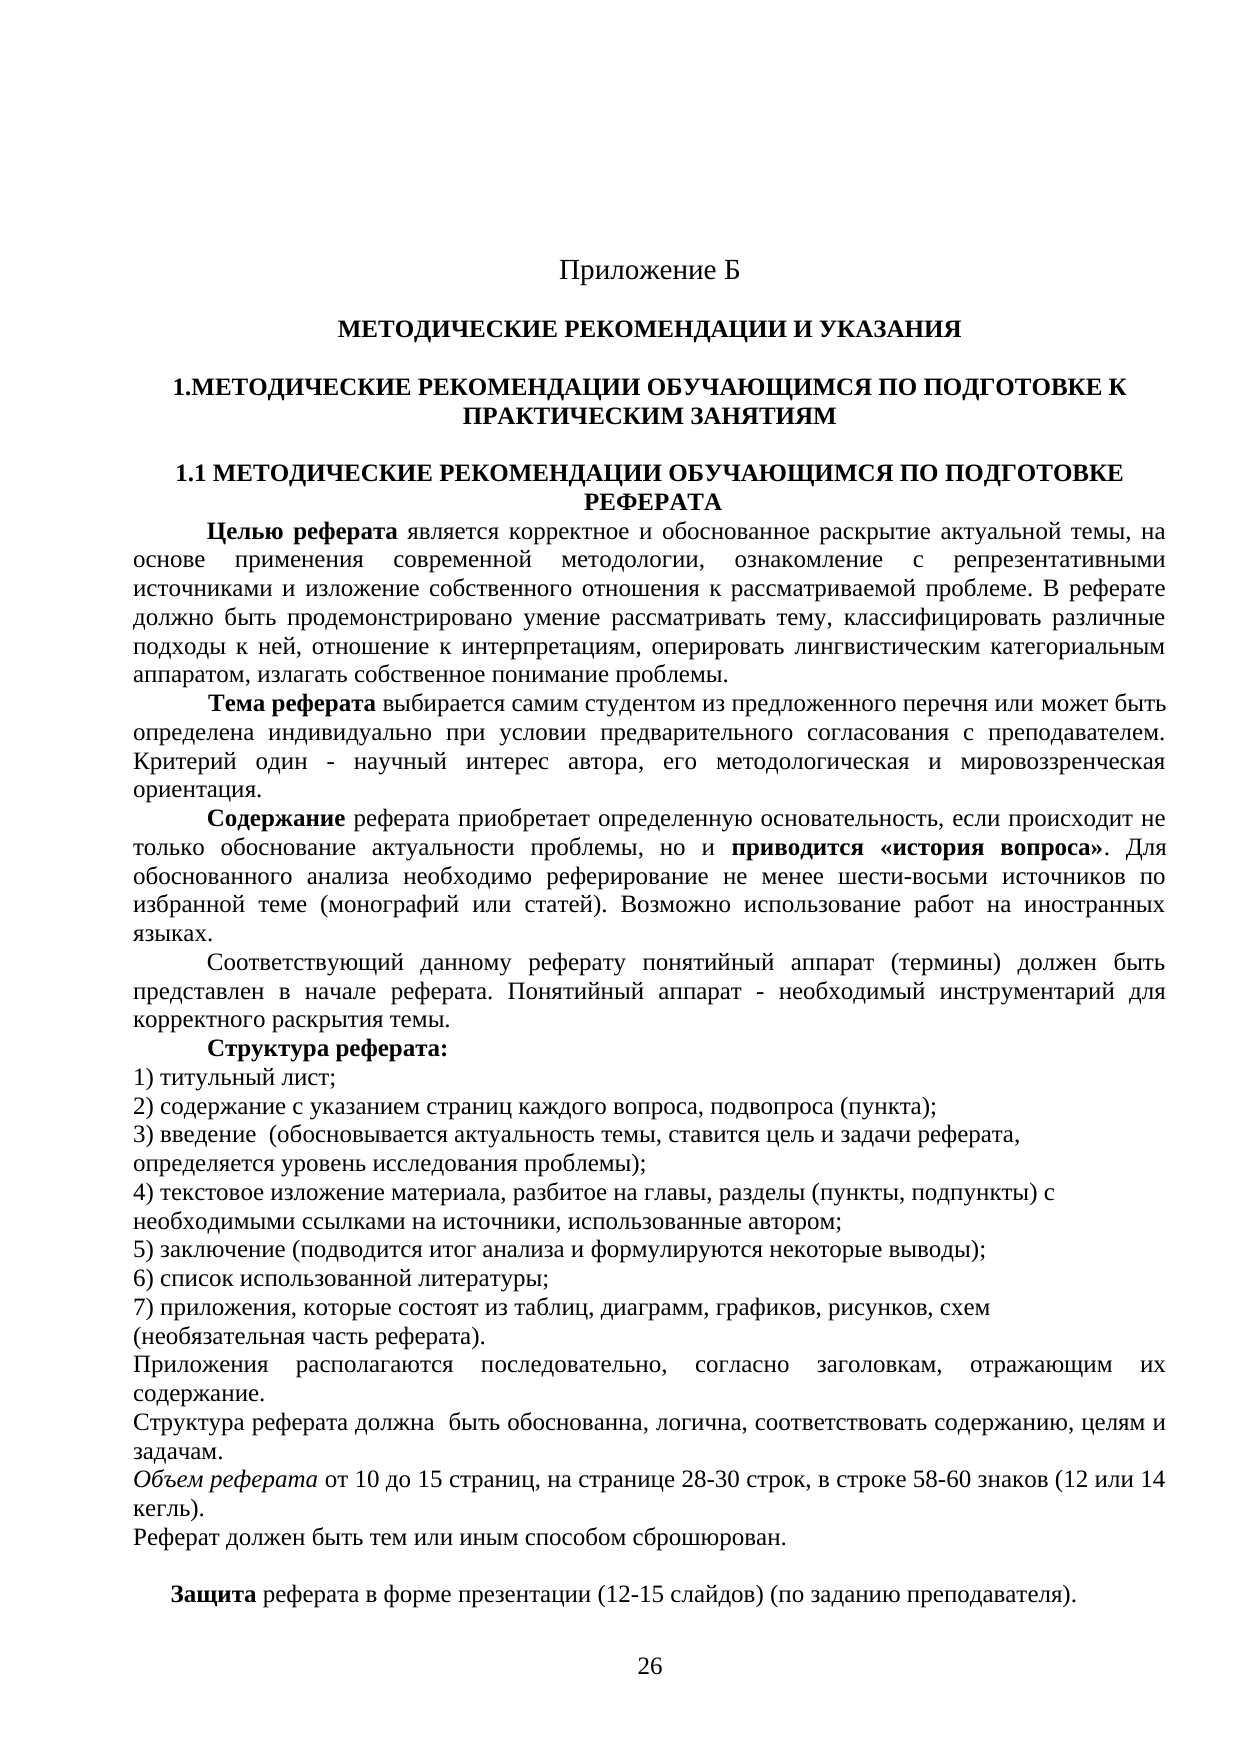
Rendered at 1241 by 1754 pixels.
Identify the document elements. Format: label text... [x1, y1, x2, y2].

subtitle РЕФЕРАТА [133, 487, 1167, 516]
text 2) содержание с указанием страниц каждого вопроса, подвопроса (пункта); [133, 1091, 1167, 1119]
text Реферат должен быть тем или иным способом сброшюрован. [133, 1522, 1167, 1551]
text 7) приложения, которые состоят из таблиц, диаграмм, графиков, рисунков, схем (необязательная часть реферата). [133, 1292, 1167, 1349]
text 6) список использованной литературы; [133, 1263, 1167, 1292]
text 1) титульный лист; [133, 1062, 1167, 1091]
text Приложение Б [133, 252, 1167, 286]
text Приложения располагаются последовательно, согласно заголовкам, отражающим их содержание. [133, 1349, 1167, 1407]
text Объем реферата от 10 до 15 страниц, на странице 28-30 строк, в строке 58-60 знаков (12 или 14 кегль). [133, 1464, 1167, 1522]
text Целью реферата является корректное и обоснованное раскрытие актуальной темы, на основе применения современной методологии, ознакомление с репрезентативными источниками и изложение собственного отношения к рассматриваемой проблеме. В реферате должно быть продемонстрировано умение рассматривать тему, классифицировать различные подходы к ней, отношение к интерпретациям, оперировать лингвистическим категориальным аппаратом, излагать собственное понимание проблемы. [133, 516, 1167, 688]
text Защита реферата в форме презентации (12-15 слайдов) (по заданию преподавателя). [133, 1579, 1167, 1608]
text Структура реферата должна быть обоснованна, логична, соответствовать содержанию, целям и задачам. [133, 1407, 1167, 1464]
text Содержание реферата приобретает определенную основательность, если происходит не только обоснование актуальности проблемы, но и приводится «история вопроса». Для обоснованного анализа необходимо реферирование не менее шести-восьми источников по избранной теме (монографий или статей). Возможно использование работ на иностранных языках. [133, 803, 1167, 947]
text 5) заключение (подводится итог анализа и формулируются некоторые выводы); [133, 1234, 1167, 1263]
text 4) текстовое изложение материала, разбитое на главы, разделы (пункты, подпункты) с необходимыми ссылками на источники, использованные автором; [133, 1177, 1167, 1234]
text Соответствующий данному реферату понятийный аппарат (термины) должен быть представлен в начале реферата. Понятийный аппарат - необходимый инструментарий для корректного раскрытия темы. [133, 947, 1167, 1033]
text Структура реферата: [133, 1033, 1167, 1062]
subtitle 1.1 МЕТОДИЧЕСКИЕ РЕКОМЕНДАЦИИ ОБУЧАЮЩИМСЯ ПО ПОДГОТОВКЕ [133, 458, 1167, 487]
subtitle 1.МЕТОДИЧЕСКИЕ РЕКОМЕНДАЦИИ ОБУЧАЮЩИМСЯ ПО ПОДГОТОВКЕ К ПРАКТИЧЕСКИМ ЗАНЯТИЯМ [133, 372, 1167, 429]
text 3) введение (обосновывается актуальность темы, ставится цель и задачи реферата, определяется уровень исследования проблемы); [133, 1119, 1167, 1177]
text Тема реферата выбирается самим студентом из предложенного перечня или может быть определена индивидуально при условии предварительного согласования с преподавателем. Критерий один - научный интерес автора, его методологическая и мировоззренческая ориентация. [133, 688, 1167, 803]
text МЕТОДИЧЕСКИЕ РЕКОМЕНДАЦИИ И УКАЗАНИЯ [133, 314, 1167, 343]
